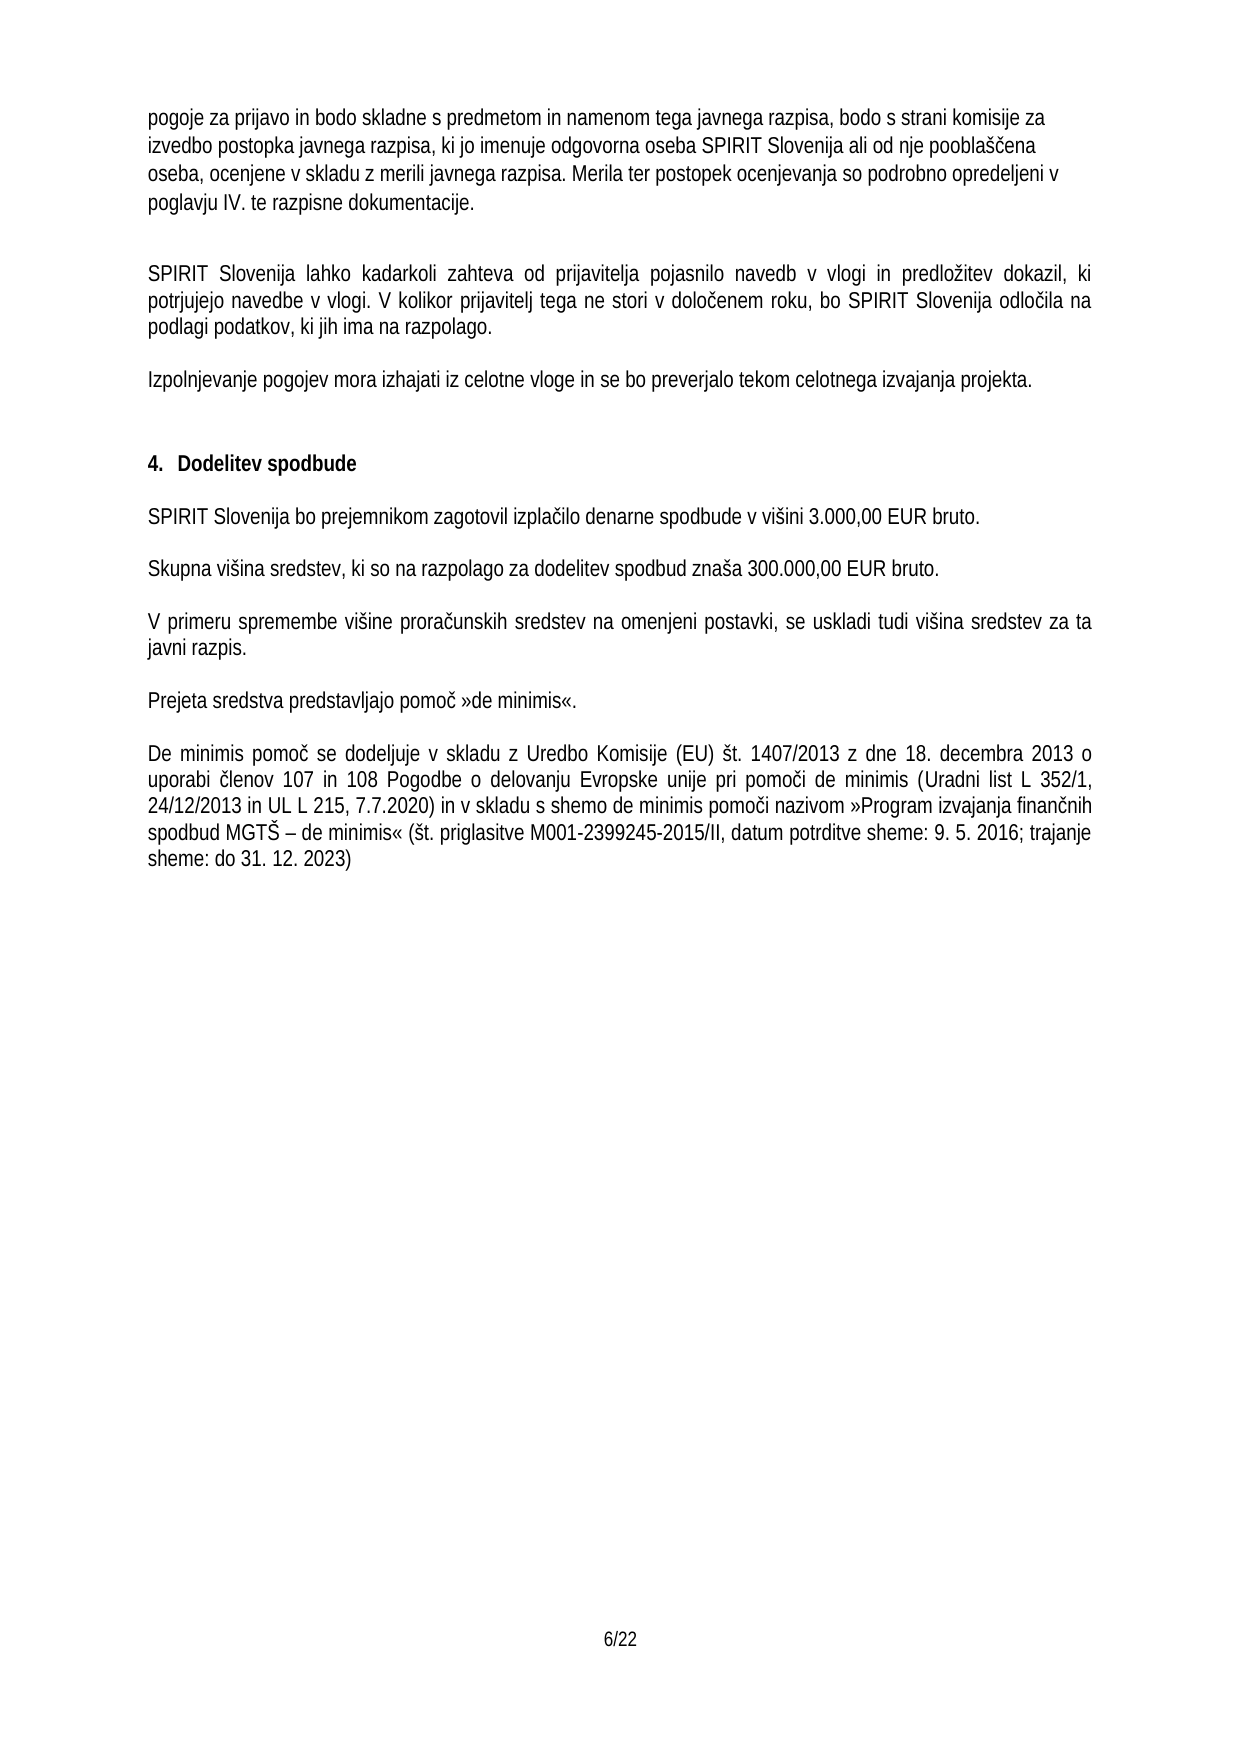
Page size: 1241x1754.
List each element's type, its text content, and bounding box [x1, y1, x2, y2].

text SPIRIT Slovenija bo prejemnikom zagotovil izplačilo denarne spodbude v višini 3.000,00 EUR bruto. [148, 503, 1093, 529]
list Dodelitev spodbude [148, 450, 1093, 476]
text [148, 103, 1093, 215]
text Skupna višina sredstev, ki so na razpolago za dodelitev spodbud znaša 300.000,00 EUR bruto. [148, 555, 1093, 582]
text SPIRIT Slovenija lahko kadarkoli zahteva od prijavitelja pojasnilo navedb v vlogi in predložitev dokazil, ki potrjujejo navedbe v vlogi. V kolikor prijavitelj tega ne stori v določenem roku, bo SPIRIT Slovenija odločila na podlagi podatkov, ki jih ima na razpolago. [148, 260, 1093, 339]
text De minimis pomoč se dodeljuje v skladu z Uredbo Komisije (EU) št. 1407/2013 z dne 18. decembra 2013 o uporabi členov 107 in 108 Pogodbe o delovanju Evropske unije pri pomoči de minimis (Uradni list L 352/1, 24/12/2013 in UL L 215, 7.7.2020) in v skladu s shemo de minimis pomoči nazivom »Program izvajanja finančnih spodbud MGTŠ – de minimis« (št. priglasitve M001-2399245-2015/II, datum potrditve sheme: 9. 5. 2016; trajanje sheme: do 31. 12. 2023) [148, 740, 1093, 872]
text Izpolnjevanje pogojev mora izhajati iz celotne vloge in se bo preverjalo tekom celotnega izvajanja projekta. [148, 366, 1093, 392]
text V primeru spremembe višine proračunskih sredstev na omenjeni postavki, se uskladi tudi višina sredstev za ta javni razpis. [148, 608, 1093, 661]
text Prejeta sredstva predstavljajo pomoč »de minimis«. [148, 687, 1093, 713]
